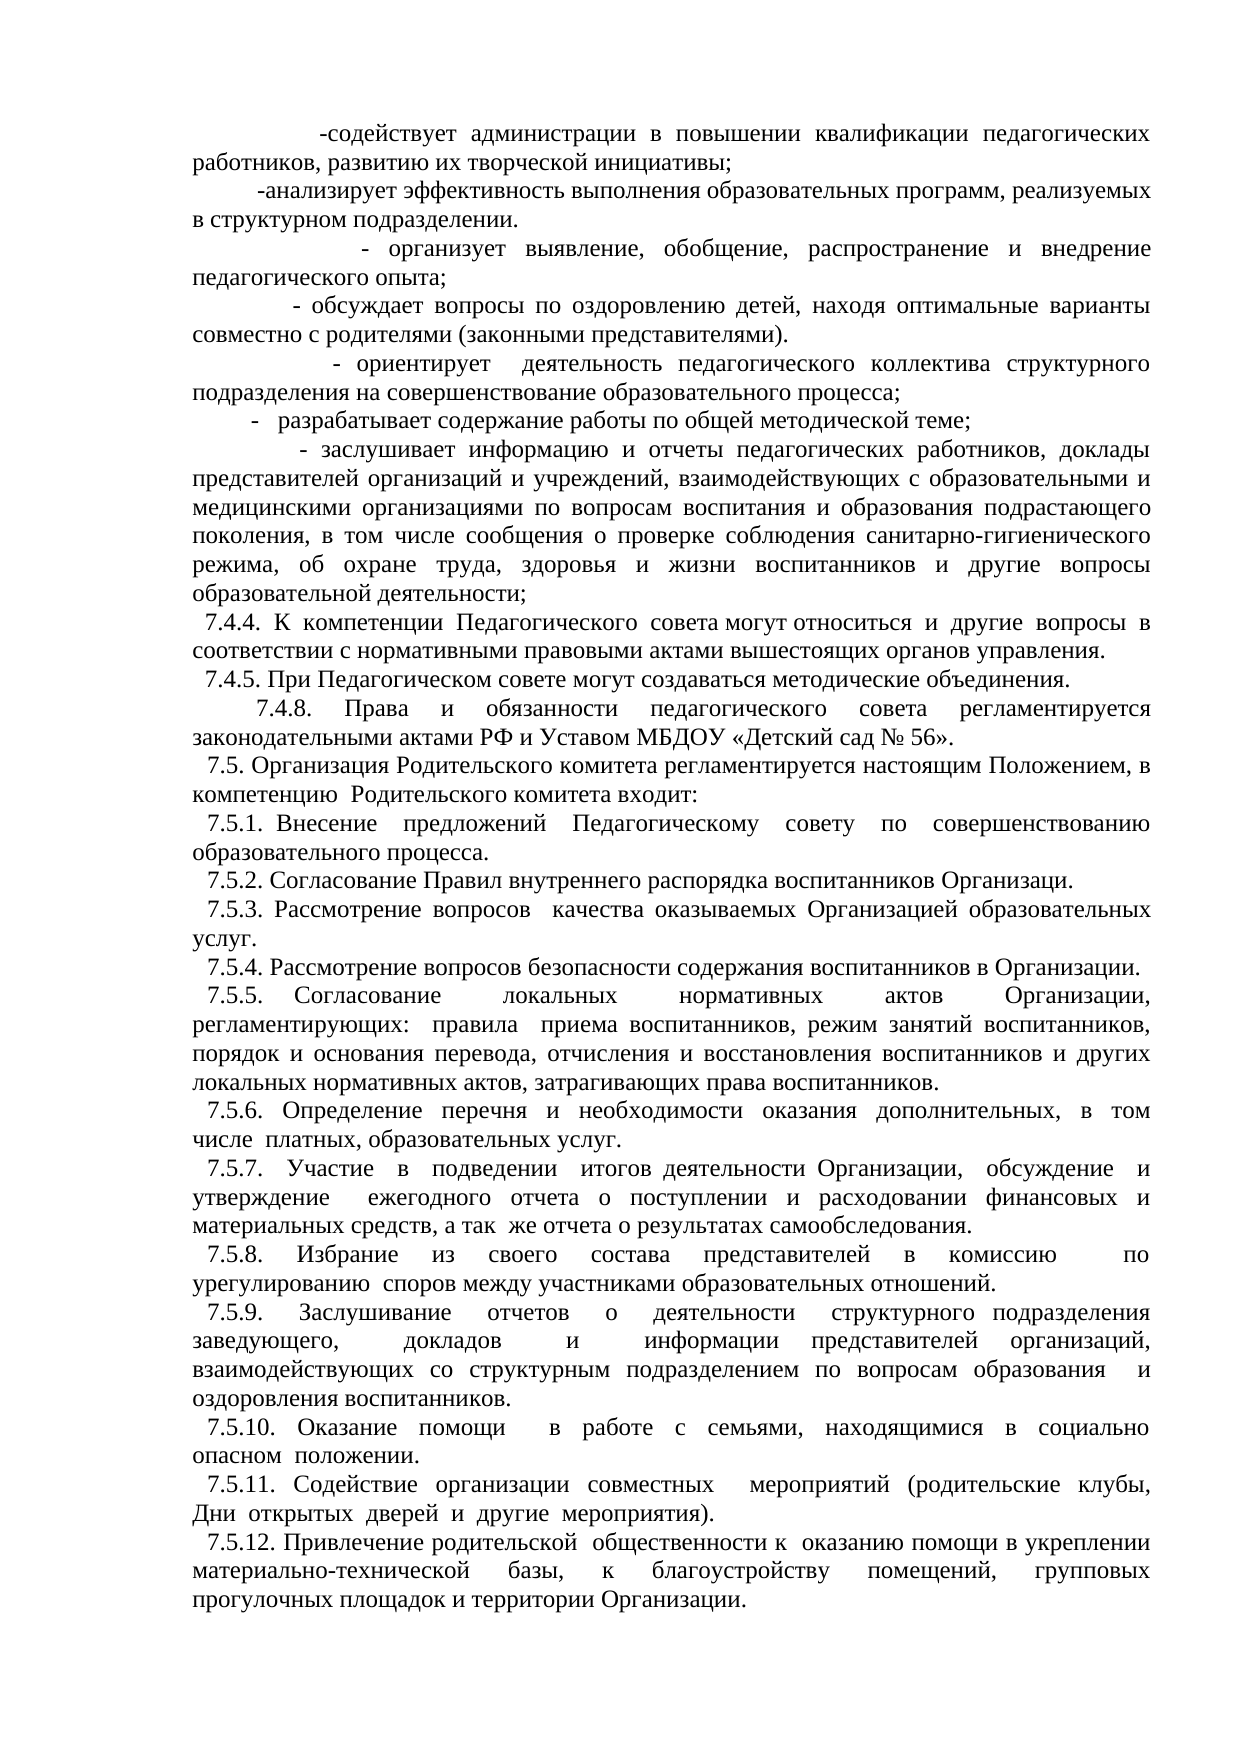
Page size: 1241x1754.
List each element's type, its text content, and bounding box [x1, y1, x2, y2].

text 7.5.8. Избрание из своего состава представителей в комиссию по урегулированию споров между участниками образовательных отношений. [192, 1239, 1152, 1297]
text -содействует администрации в повышении квалификации педагогических работников, развитию их творческой инициативы; [192, 118, 1152, 176]
text 7.5.9. Заслушивание отчетов о деятельности структурного подразделения заведующего, докладов и информации представителей организаций, взаимодействующих со структурным подразделением по вопросам образования и оздоровления воспитанников. [192, 1297, 1152, 1412]
text 7.4.4. К компетенции Педагогического совета могут относиться и другие вопросы в соответствии с нормативными правовыми актами вышестоящих органов управления. [192, 607, 1152, 664]
text 7.5.3. Рассмотрение вопросов качества оказываемых Организацией образовательных услуг. [192, 894, 1152, 952]
text 7.5. Организация Родительского комитета регламентируется настоящим Положением, в компетенцию Родительского комитета входит: [192, 751, 1152, 808]
text 7.5.2. Согласование Правил внутреннего распорядка воспитанников Организаци. [192, 866, 1152, 894]
text 7.5.1. Внесение предложений Педагогическому совету по совершенствованию образовательного процесса. [192, 808, 1152, 866]
text 7.5.6. Определение перечня и необходимости оказания дополнительных, в том числе платных, образовательных услуг. [192, 1096, 1152, 1153]
text 7.5.10. Оказание помощи в работе с семьями, находящимися в социально опасном положении. [192, 1412, 1152, 1469]
text - организует выявление, обобщение, распространение и внедрение педагогического опыта; [192, 233, 1152, 291]
text - обсуждает вопросы по оздоровлению детей, находя оптимальные варианты совместно с родителями (законными представителями). [192, 291, 1152, 348]
text 7.5.5. Согласование локальных нормативных актов Организации, регламентирующих: правила приема воспитанников, режим занятий воспитанников, порядок и основания перевода, отчисления и восстановления воспитанников и других локальных нормативных актов, затрагивающих права воспитанников. [192, 981, 1152, 1096]
text 7.4.5. При Педагогическом совете могут создаваться методические объединения. [192, 664, 1152, 693]
text 7.5.4. Рассмотрение вопросов безопасности содержания воспитанников в Организации. [192, 952, 1152, 981]
text -анализирует эффективность выполнения образовательных программ, реализуемых в структурном подразделении. [192, 176, 1152, 233]
text 7.5.7. Участие в подведении итогов деятельности Организации, обсуждение и утверждение ежегодного отчета о поступлении и расходовании финансовых и материальных средств, а так же отчета о результатах самообследования. [192, 1153, 1152, 1239]
text - ориентирует деятельность педагогического коллектива структурного подразделения на совершенствование образовательного процесса; [192, 348, 1152, 406]
text - разрабатывает содержание работы по общей методической теме; [192, 406, 1152, 434]
text 7.5.11. Содействие организации совместных мероприятий (родительские клубы, Дни открытых дверей и другие мероприятия). [192, 1469, 1152, 1527]
text - заслушивает информацию и отчеты педагогических работников, доклады представителей организаций и учреждений, взаимодействующих с образовательными и медицинскими организациями по вопросам воспитания и образования подрастающего поколения, в том числе сообщения о проверке соблюдения санитарно-гигиенического режима, об охране труда, здоровья и жизни воспитанников и другие вопросы образовательной деятельности; [192, 434, 1152, 607]
text 7.4.8. Права и обязанности педагогического совета регламентируется законодательными актами РФ и Уставом МБДОУ «Детский сад № 56». [192, 693, 1152, 751]
text 7.5.12. Привлечение родительской общественности к оказанию помощи в укреплении материально-технической базы, к благоустройству помещений, групповых прогулочных площадок и территории Организации. [192, 1527, 1152, 1613]
